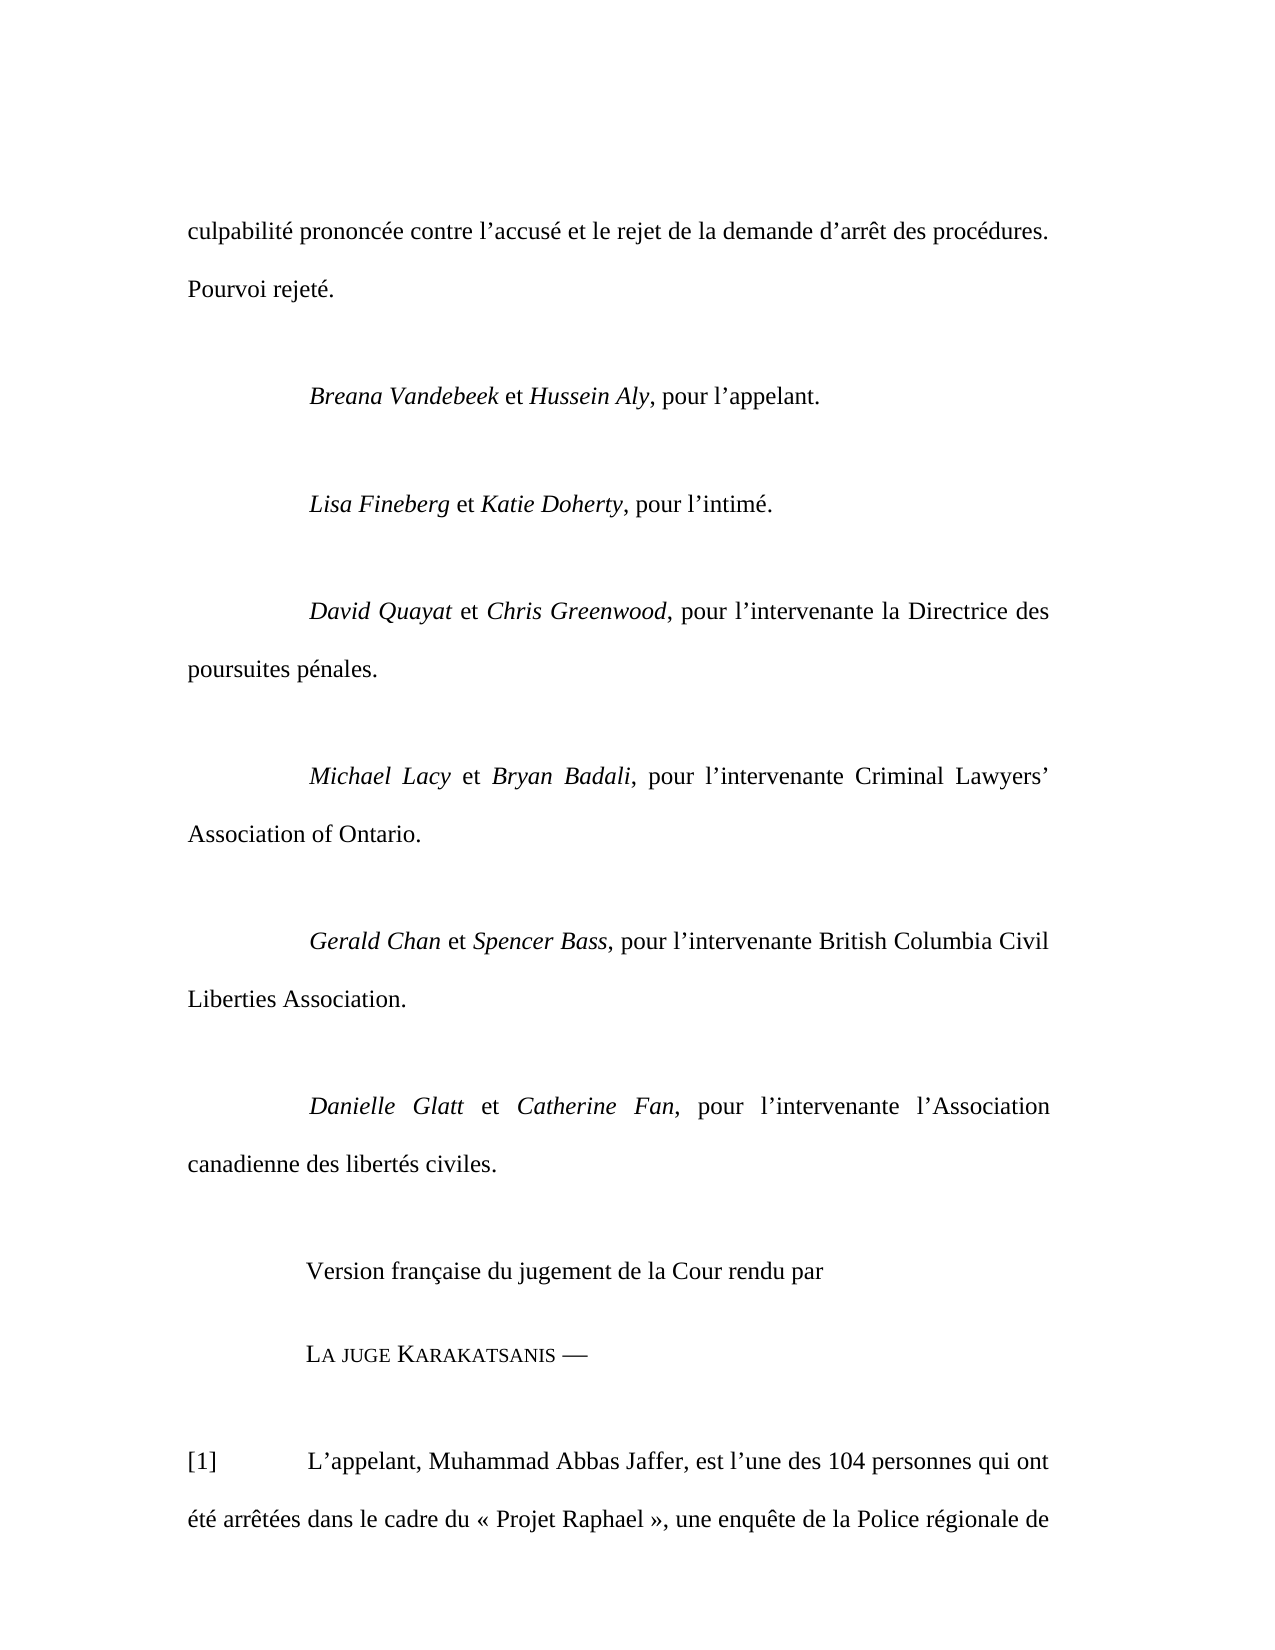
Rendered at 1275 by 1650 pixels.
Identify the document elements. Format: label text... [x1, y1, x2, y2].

text La juge Karakatsanis — [187, 1339, 1050, 1368]
text Version française du jugement de la Cour rendu par [187, 1256, 1050, 1285]
text Breana Vandebeek et Hussein Aly, pour l’appelant. [187, 381, 1050, 410]
text Danielle Glatt et Catherine Fan, pour l’intervenante l’Association canadienne des libertés civiles. [187, 1091, 1050, 1178]
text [187, 1446, 1050, 1533]
text Gerald Chan et Spencer Bass, pour l’intervenante British Columbia Civil Liberties Association. [187, 926, 1050, 1013]
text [187, 216, 1050, 303]
text David Quayat et Chris Greenwood, pour l’intervenante la Directrice des poursuites pénales. [187, 596, 1050, 683]
text Lisa Fineberg et Katie Doherty, pour l’intimé. [187, 489, 1050, 518]
text Michael Lacy et Bryan Badali, pour l’intervenante Criminal Lawyers’ Association of Ontario. [187, 761, 1050, 848]
